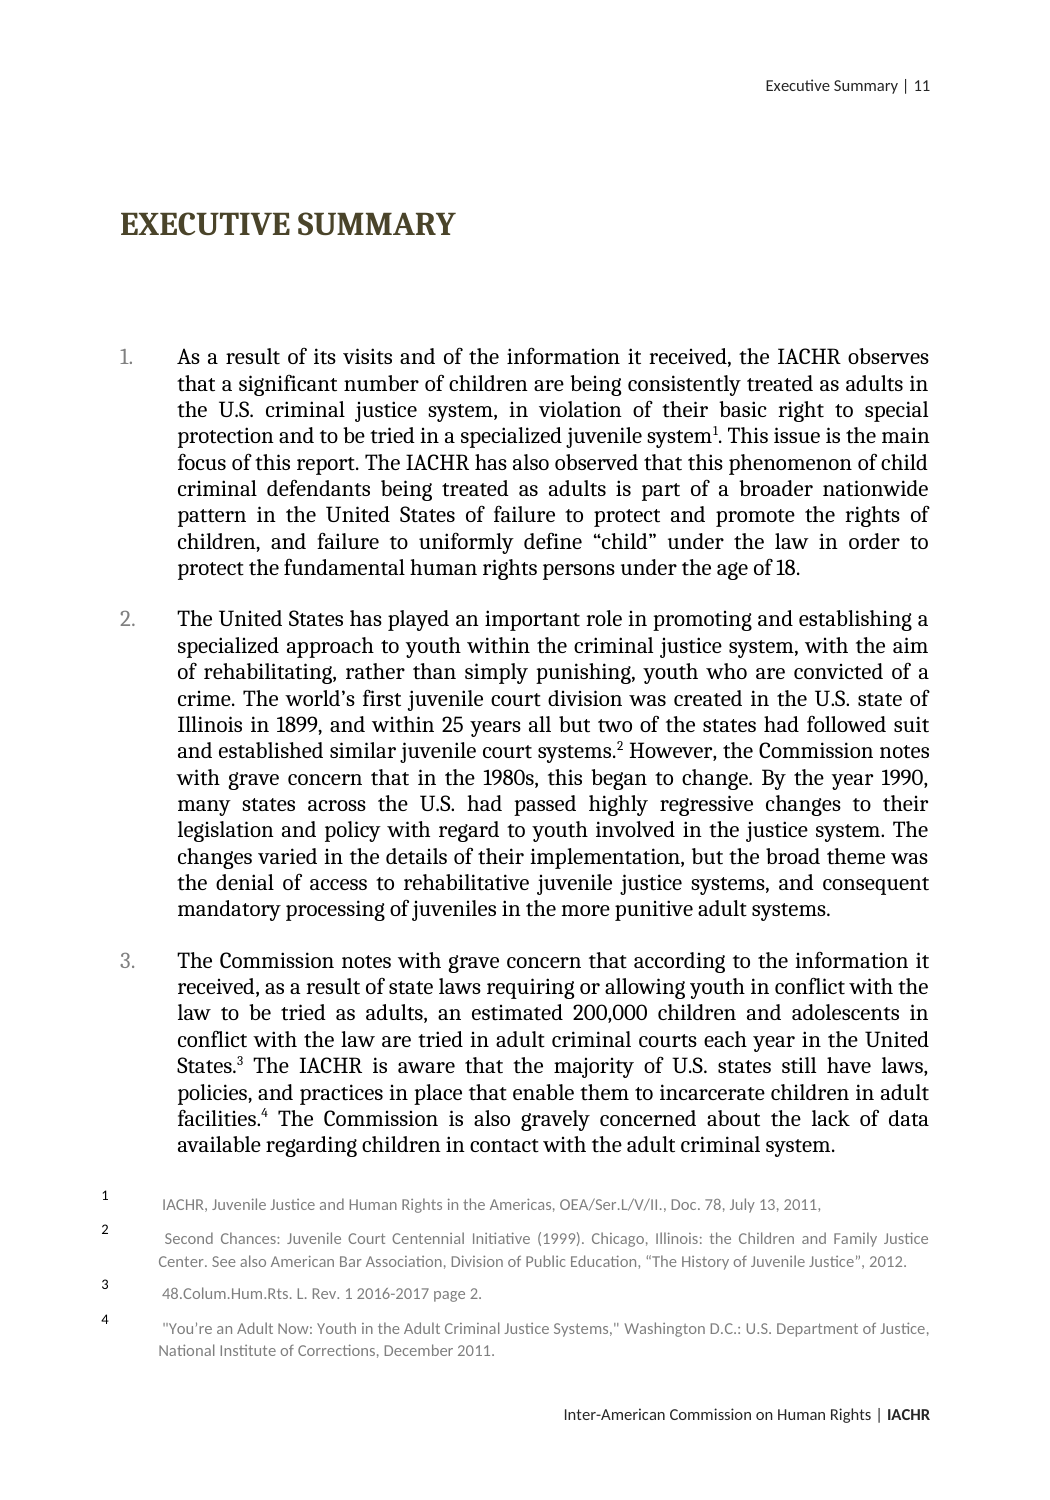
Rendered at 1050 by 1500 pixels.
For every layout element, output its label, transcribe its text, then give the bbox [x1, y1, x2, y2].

subtitle EXECUTIVE SUMMARY [120, 206, 930, 244]
list The United States has played an important role in promoting and establishing a specialized approach to youth within the criminal justice system, with the aim of rehabilitating, rather than simply punishing, youth who are convicted of a crime. The world’s first juvenile court division was created in the U.S. state of Illinois in 1899, and within 25 years all but two of the states had followed suit and established similar juvenile court systems. However, the Commission notes with grave concern that in the 1980s, this began to change. By the year 1990, many states across the U.S. had passed highly regressive changes to their legislation and policy with regard to youth involved in the justice system. The changes varied in the details of their implementation, but the broad theme was the denial of access to rehabilitative juvenile justice systems, and consequent mandatory processing of juveniles in the more punitive adult systems. [120, 606, 930, 922]
list As a result of its visits and of the information it received, the IACHR observes that a significant number of children are being consistently treated as adults in the U.S. criminal justice system, in violation of their basic right to special protection and to be tried in a specialized juvenile system. This issue is the main focus of this report. The IACHR has also observed that this phenomenon of child criminal defendants being treated as adults is part of a broader nationwide pattern in the United States of failure to protect and promote the rights of children, and failure to uniformly define “child” under the law in order to protect the fundamental human rights persons under the age of 18. [120, 344, 930, 581]
list The Commission notes with grave concern that according to the information it received, as a result of state laws requiring or allowing youth in conflict with the law to be tried as adults, an estimated 200,000 children and adolescents in conflict with the law are tried in adult criminal courts each year in the United States. The IACHR is aware that the majority of U.S. states still have laws, policies, and practices in place that enable them to incarcerate children in adult facilities. The Commission is also gravely concerned about the lack of data available regarding children in contact with the adult criminal system. [120, 947, 930, 1158]
